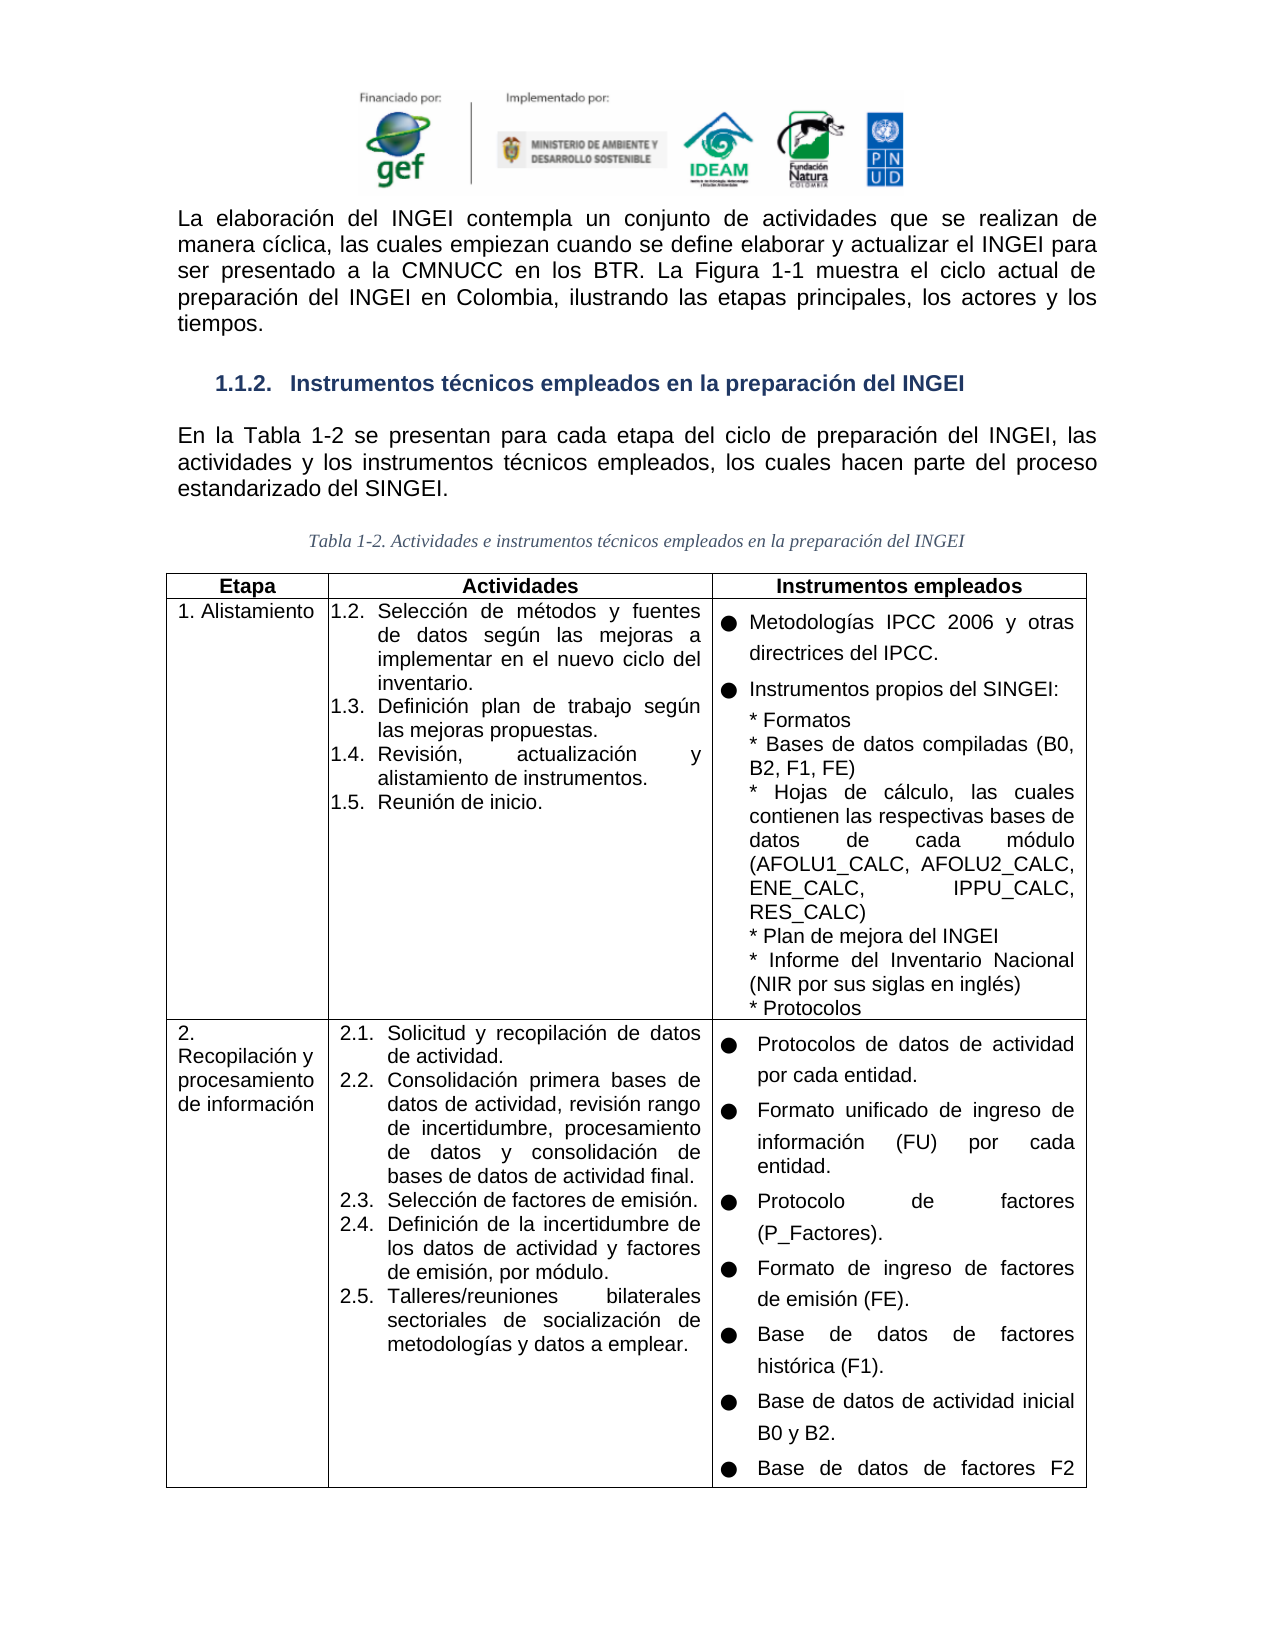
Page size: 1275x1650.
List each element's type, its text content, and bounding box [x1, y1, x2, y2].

picture [346, 73, 929, 205]
table_header Actividades [329, 574, 712, 597]
text Tabla 1-2. Actividades e instrumentos técnicos empleados en la preparación del INGEI [177, 530, 1098, 552]
text En la Tabla 1-2 se presentan para cada etapa del ciclo de preparación del INGEI, las actividades y los instrumentos técnicos empleados, los cuales hacen parte del proceso estandarizado del SINGEI. [177, 422, 1098, 501]
table_cell Selección de métodos y fuentes de datos según las mejoras a implementar en el nuevo ciclo del inventario. Definición plan de trabajo según las mejoras propuestas. Revisión, actualización y alistamiento de instrumentos. Reunión de inicio. [329, 599, 712, 1019]
table_cell Metodologías IPCC 2006 y otras directrices del IPCC. Instrumentos propios del SINGEI: * Formatos * Bases de datos compiladas (B0, B2, F1, FE) * Hojas de cálculo, las cuales contienen las respectivas bases de datos de cada módulo (AFOLU1_CALC, AFOLU2_CALC, ENE_CALC, IPPU_CALC, RES_CALC) * Plan de mejora del INGEI * Informe del Inventario Nacional (NIR por sus siglas en inglés) * Protocolos [713, 599, 1086, 1019]
table_cell 2. Recopilación y procesamiento de información [167, 1020, 328, 1487]
table_header Instrumentos empleados [713, 574, 1086, 597]
table_header Etapa [167, 574, 328, 597]
subtitle Instrumentos técnicos empleados en la preparación del INGEI [215, 369, 1098, 396]
text La elaboración del INGEI contempla un conjunto de actividades que se realizan de manera cíclica, las cuales empiezan cuando se define elaborar y actualizar el INGEI para ser presentado a la CMNUCC en los BTR. La Figura 1-1 muestra el ciclo actual de preparación del INGEI en Colombia, ilustrando las etapas principales, los actores y los tiempos. [177, 205, 1098, 337]
table_cell 1. Alistamiento [167, 599, 328, 1019]
